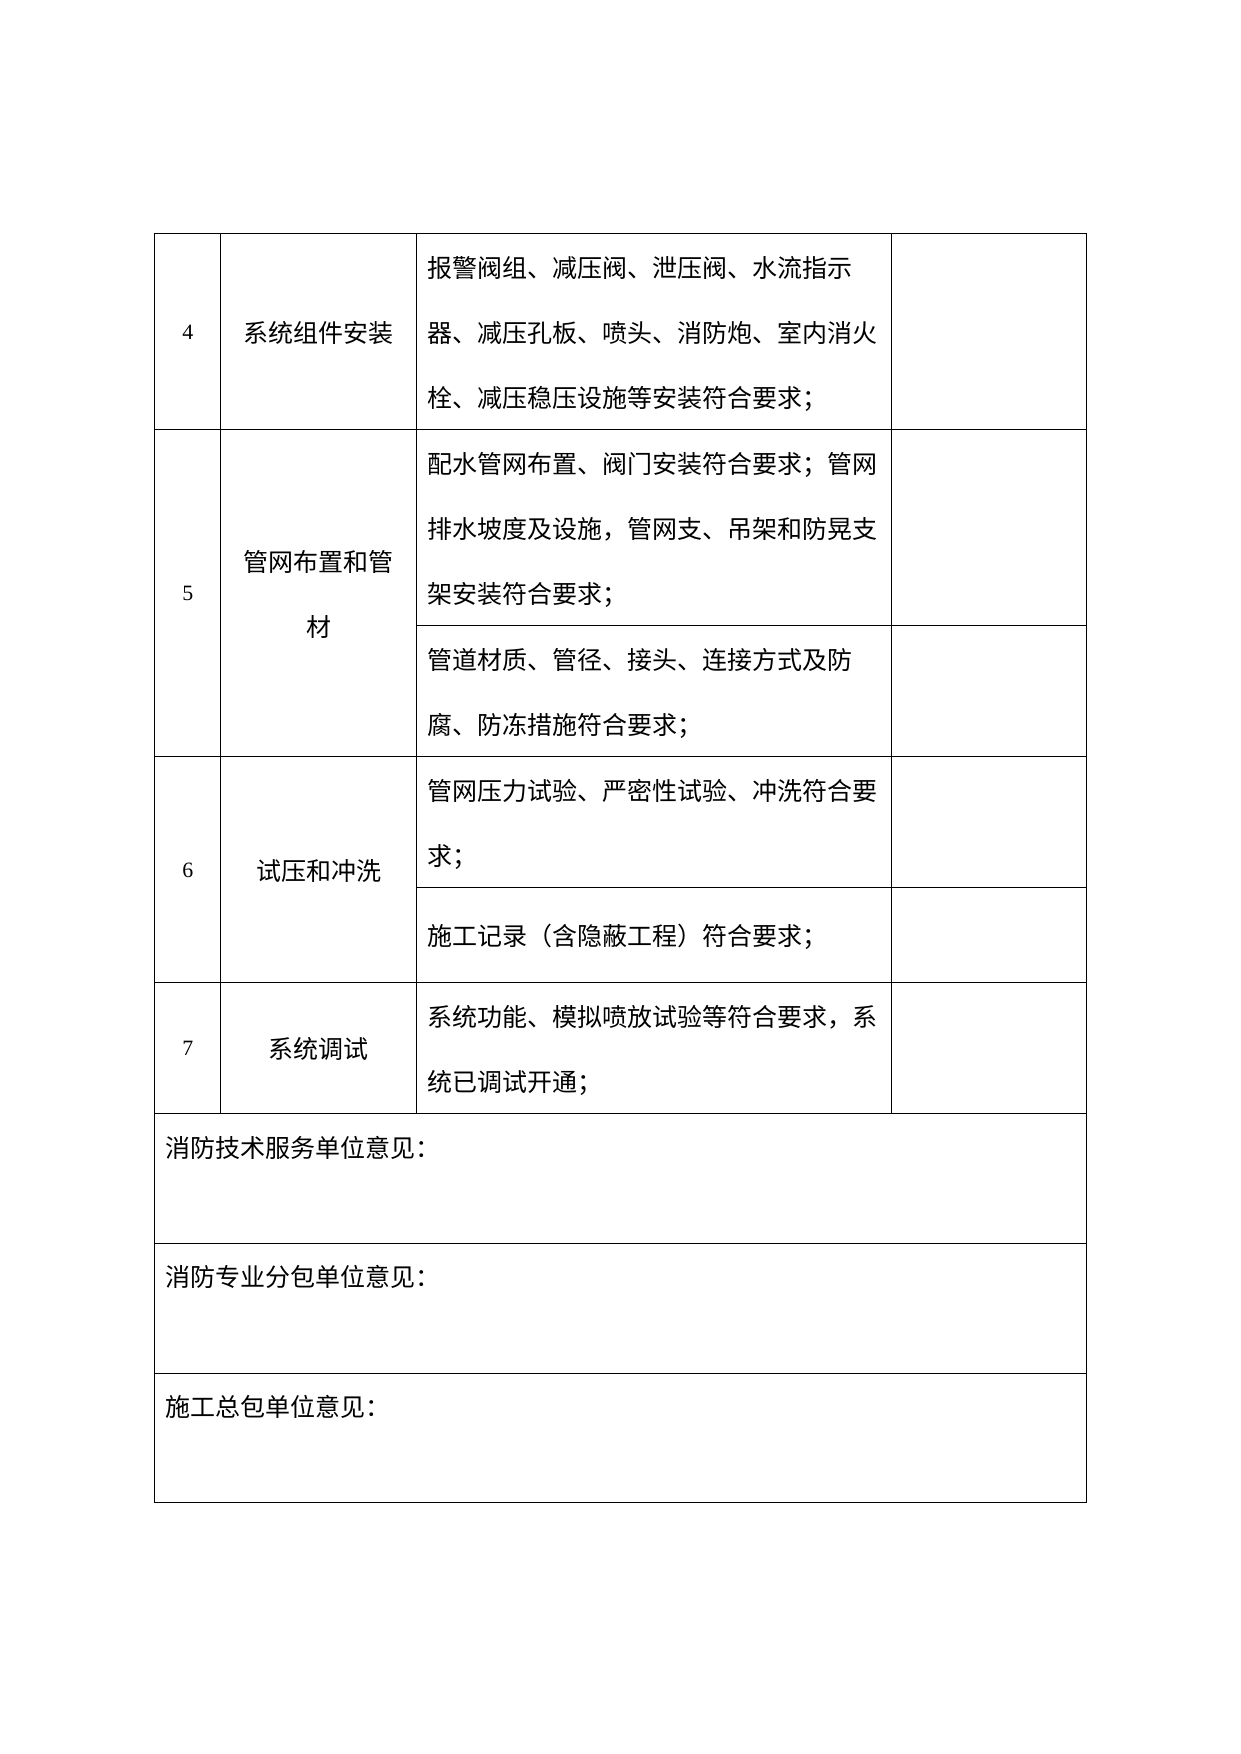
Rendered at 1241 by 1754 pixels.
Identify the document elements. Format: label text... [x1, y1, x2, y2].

table_cell 消防技术服务单位意见： [155, 1114, 1086, 1242]
table_cell 消防专业分包单位意见： [155, 1244, 1086, 1372]
table_cell 管网压力试验、严密性试验、冲洗符合要求； [417, 757, 891, 887]
table_cell 6 [155, 757, 220, 982]
table_cell 系统调试 [221, 983, 416, 1113]
table_cell [892, 888, 1086, 982]
table_cell 试压和冲洗 [221, 757, 416, 982]
table_cell 系统组件安装 [221, 234, 416, 429]
table_cell 配水管网布置、阀门安装符合要求；管网排水坡度及设施，管网支、吊架和防晃支架安装符合要求； [417, 430, 891, 625]
table_cell 系统功能、模拟喷放试验等符合要求，系统已调试开通； [417, 983, 891, 1113]
table_cell 5 [155, 430, 220, 756]
table_cell [892, 234, 1086, 429]
table_cell [892, 757, 1086, 887]
table_cell 管道材质、管径、接头、连接方式及防腐、防冻措施符合要求； [417, 626, 891, 756]
table_cell [892, 626, 1086, 756]
table_cell 7 [155, 983, 220, 1113]
table_cell [892, 983, 1086, 1113]
table_cell 4 [155, 234, 220, 429]
table_cell 报警阀组、减压阀、泄压阀、水流指示器、减压孔板、喷头、消防炮、室内消火栓、减压稳压设施等安装符合要求； [417, 234, 891, 429]
table_cell 施工记录（含隐蔽工程）符合要求； [417, 888, 891, 982]
table_cell [892, 430, 1086, 625]
table_cell 施工总包单位意见： [155, 1374, 1086, 1502]
table_cell 管网布置和管材 [221, 430, 416, 756]
